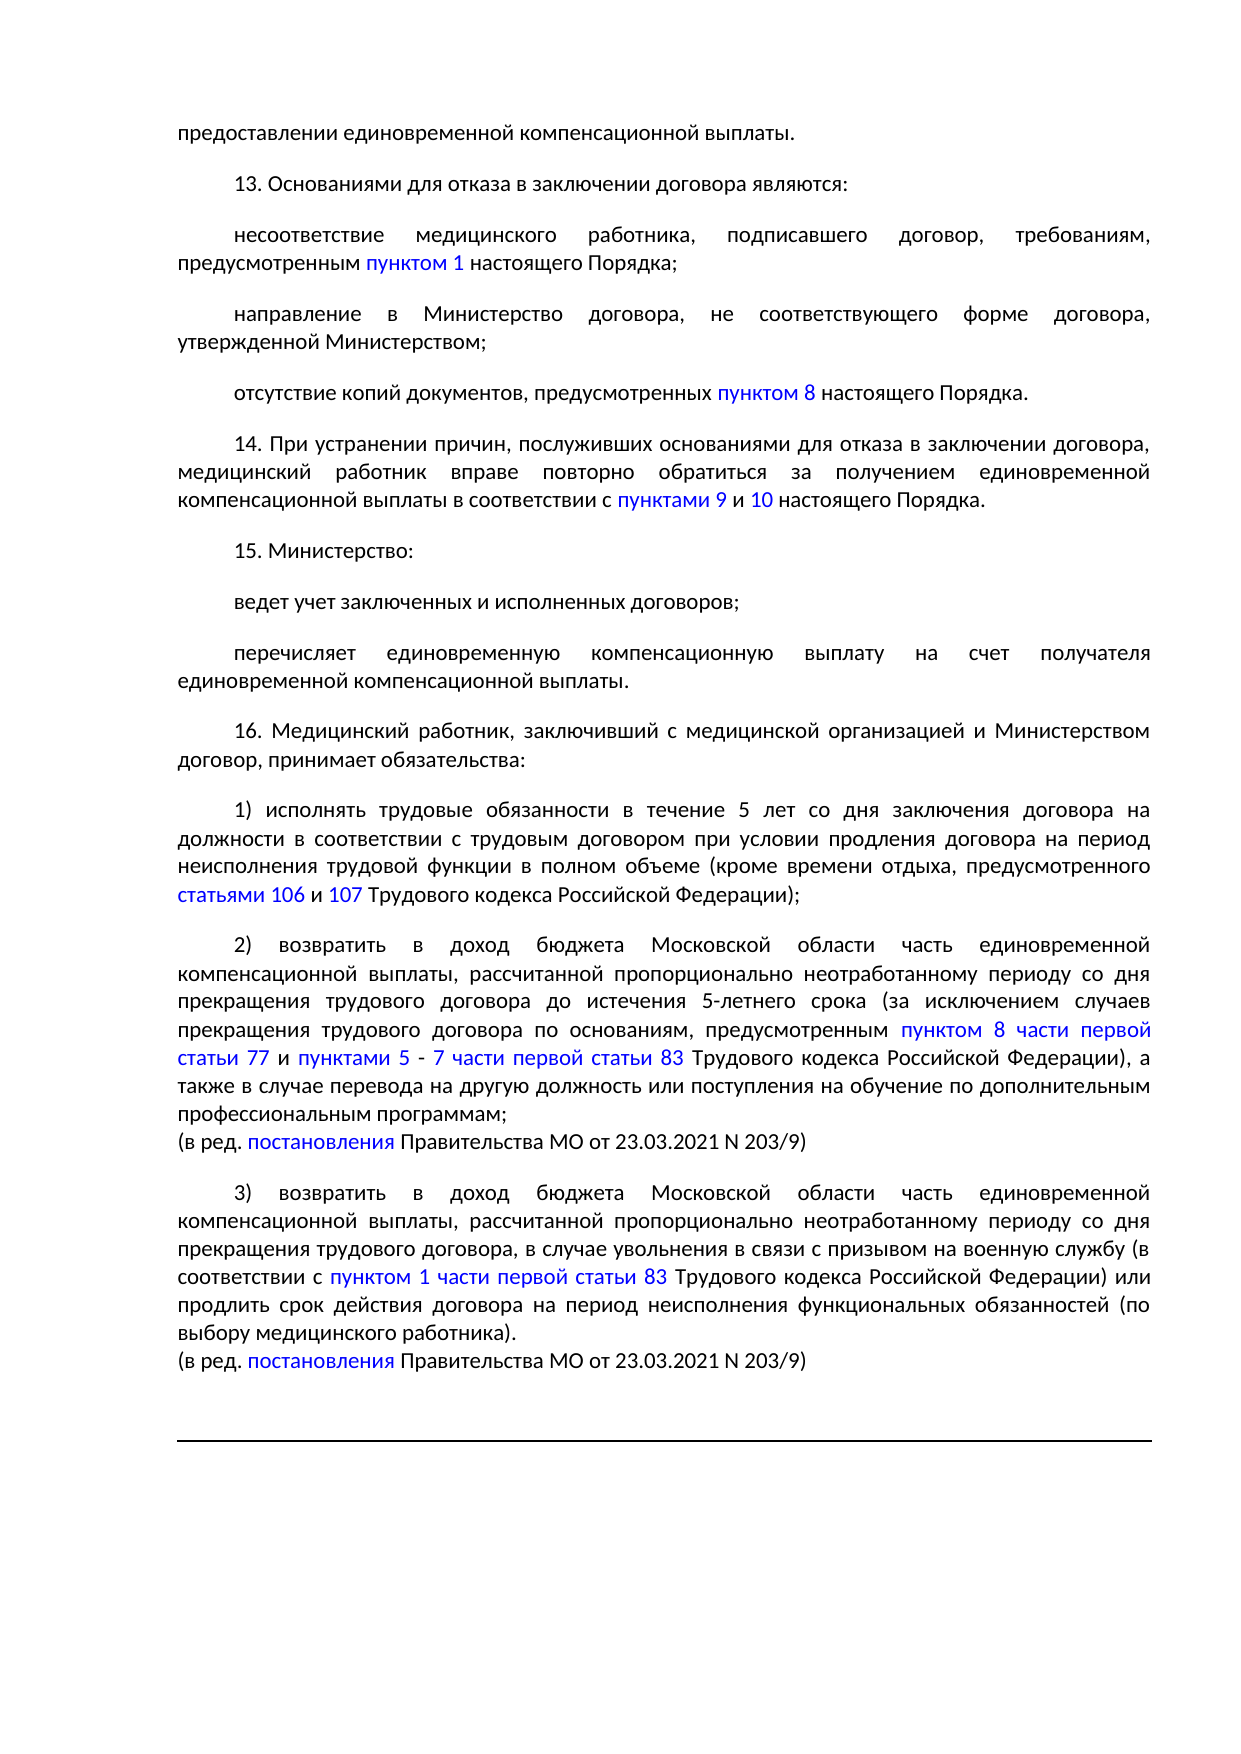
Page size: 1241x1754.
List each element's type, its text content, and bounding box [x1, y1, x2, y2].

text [177, 118, 1152, 146]
text (в ред. постановления Правительства МО от 23.03.2021 N 203/9) [177, 1127, 1152, 1155]
text ведет учет заключенных и исполненных договоров; [177, 587, 1152, 615]
text отсутствие копий документов, предусмотренных пунктом 8 настоящего Порядка. [177, 378, 1152, 406]
text направление в Министерство договора, не соответствующего форме договора, утвержденной Министерством; [177, 299, 1152, 355]
text 1) исполнять трудовые обязанности в течение 5 лет со дня заключения договора на должности в соответствии с трудовым договором при условии продления договора на период неисполнения трудовой функции в полном объеме (кроме времени отдыха, предусмотренного статьями 106 и 107 Трудового кодекса Российской Федерации); [177, 796, 1152, 908]
text 15. Министерство: [177, 536, 1152, 564]
text (в ред. постановления Правительства МО от 23.03.2021 N 203/9) [177, 1346, 1152, 1374]
text перечисляет единовременную компенсационную выплату на счет получателя единовременной компенсационной выплаты. [177, 638, 1152, 694]
text 2) возвратить в доход бюджета Московской области часть единовременной компенсационной выплаты, рассчитанной пропорционально неотработанному периоду со дня прекращения трудового договора до истечения 5-летнего срока (за исключением случаев прекращения трудового договора по основаниям, предусмотренным пунктом 8 части первой статьи 77 и пунктами 5 - 7 части первой статьи 83 Трудового кодекса Российской Федерации), а также в случае перевода на другую должность или поступления на обучение по дополнительным профессиональным программам; [177, 931, 1152, 1127]
text несоответствие медицинского работника, подписавшего договор, требованиям, предусмотренным пунктом 1 настоящего Порядка; [177, 220, 1152, 276]
text 13. Основаниями для отказа в заключении договора являются: [177, 169, 1152, 197]
text 3) возвратить в доход бюджета Московской области часть единовременной компенсационной выплаты, рассчитанной пропорционально неотработанному периоду со дня прекращения трудового договора, в случае увольнения в связи с призывом на военную службу (в соответствии с пунктом 1 части первой статьи 83 Трудового кодекса Российской Федерации) или продлить срок действия договора на период неисполнения функциональных обязанностей (по выбору медицинского работника). [177, 1178, 1152, 1346]
text 16. Медицинский работник, заключивший с медицинской организацией и Министерством договор, принимает обязательства: [177, 717, 1152, 773]
text 14. При устранении причин, послуживших основаниями для отказа в заключении договора, медицинский работник вправе повторно обратиться за получением единовременной компенсационной выплаты в соответствии с пунктами 9 и 10 настоящего Порядка. [177, 429, 1152, 513]
